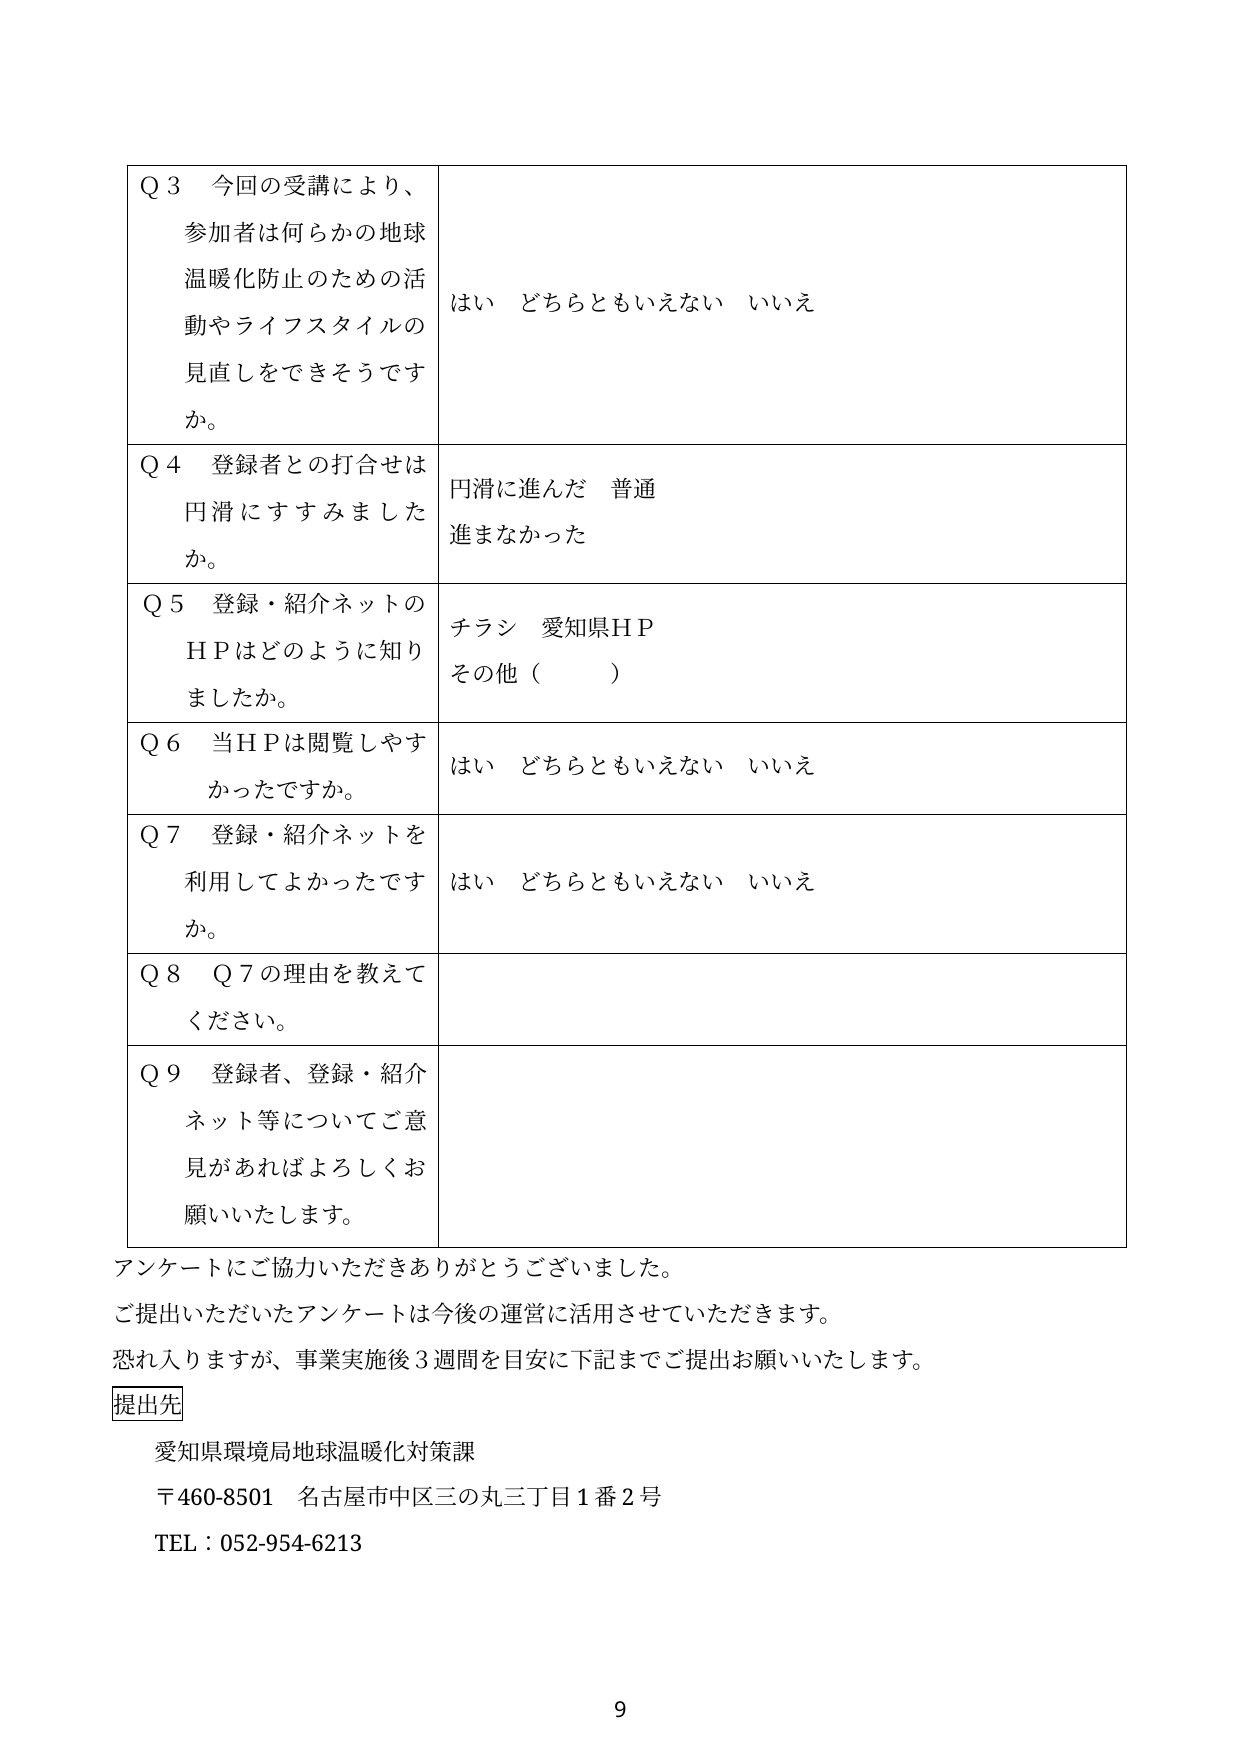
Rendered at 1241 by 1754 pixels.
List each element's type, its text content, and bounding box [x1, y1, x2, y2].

table_header はい どちらともいえない いいえ [439, 166, 1126, 444]
table_cell Ｑ６ 当ＨＰは閲覧しやすかったですか。 [128, 723, 438, 814]
table_cell Ｑ５ 登録・紹介ネットのＨＰはどのように知りましたか。 [128, 584, 438, 722]
table_cell [439, 954, 1126, 1044]
table_header Ｑ３ 今回の受講により、参加者は何らかの地球温暖化防止のための活動やライフスタイルの見直しをできそうですか。 [128, 166, 438, 444]
table_cell はい どちらともいえない いいえ [439, 723, 1126, 814]
table_cell Ｑ８ Ｑ７の理由を教えてください。 [128, 954, 438, 1044]
table_cell Ｑ９ 登録者、登録・紹介ネット等についてご意見があればよろしくお願いいたします。 [128, 1046, 438, 1247]
table_cell Ｑ４ 登録者との打合せは円滑にすすみましたか。 [128, 445, 438, 583]
text アンケートにご協力いただきありがとうございました。 [112, 1248, 1128, 1286]
text 恐れ入りますが、事業実施後３週間を目安に下記までご提出お願いいたします。 [112, 1339, 1128, 1377]
text 提出先 [112, 1385, 1128, 1423]
table_cell 円滑に進んだ 普通 進まなかった [439, 445, 1126, 583]
table_cell Ｑ７ 登録・紹介ネットを利用してよかったですか。 [128, 815, 438, 952]
table_cell はい どちらともいえない いいえ [439, 815, 1126, 952]
table_cell チラシ 愛知県ＨＰ その他（ ） [439, 584, 1126, 722]
table_cell [439, 1046, 1126, 1247]
text TEL：052-954-6213 [154, 1523, 1128, 1560]
text 〒460-8501 名古屋市中区三の丸三丁目1番2号 [154, 1477, 1128, 1515]
text ご提出いただいたアンケートは今後の運営に活用させていただきます。 [112, 1294, 1128, 1331]
text 愛知県環境局地球温暖化対策課 [154, 1431, 1128, 1469]
